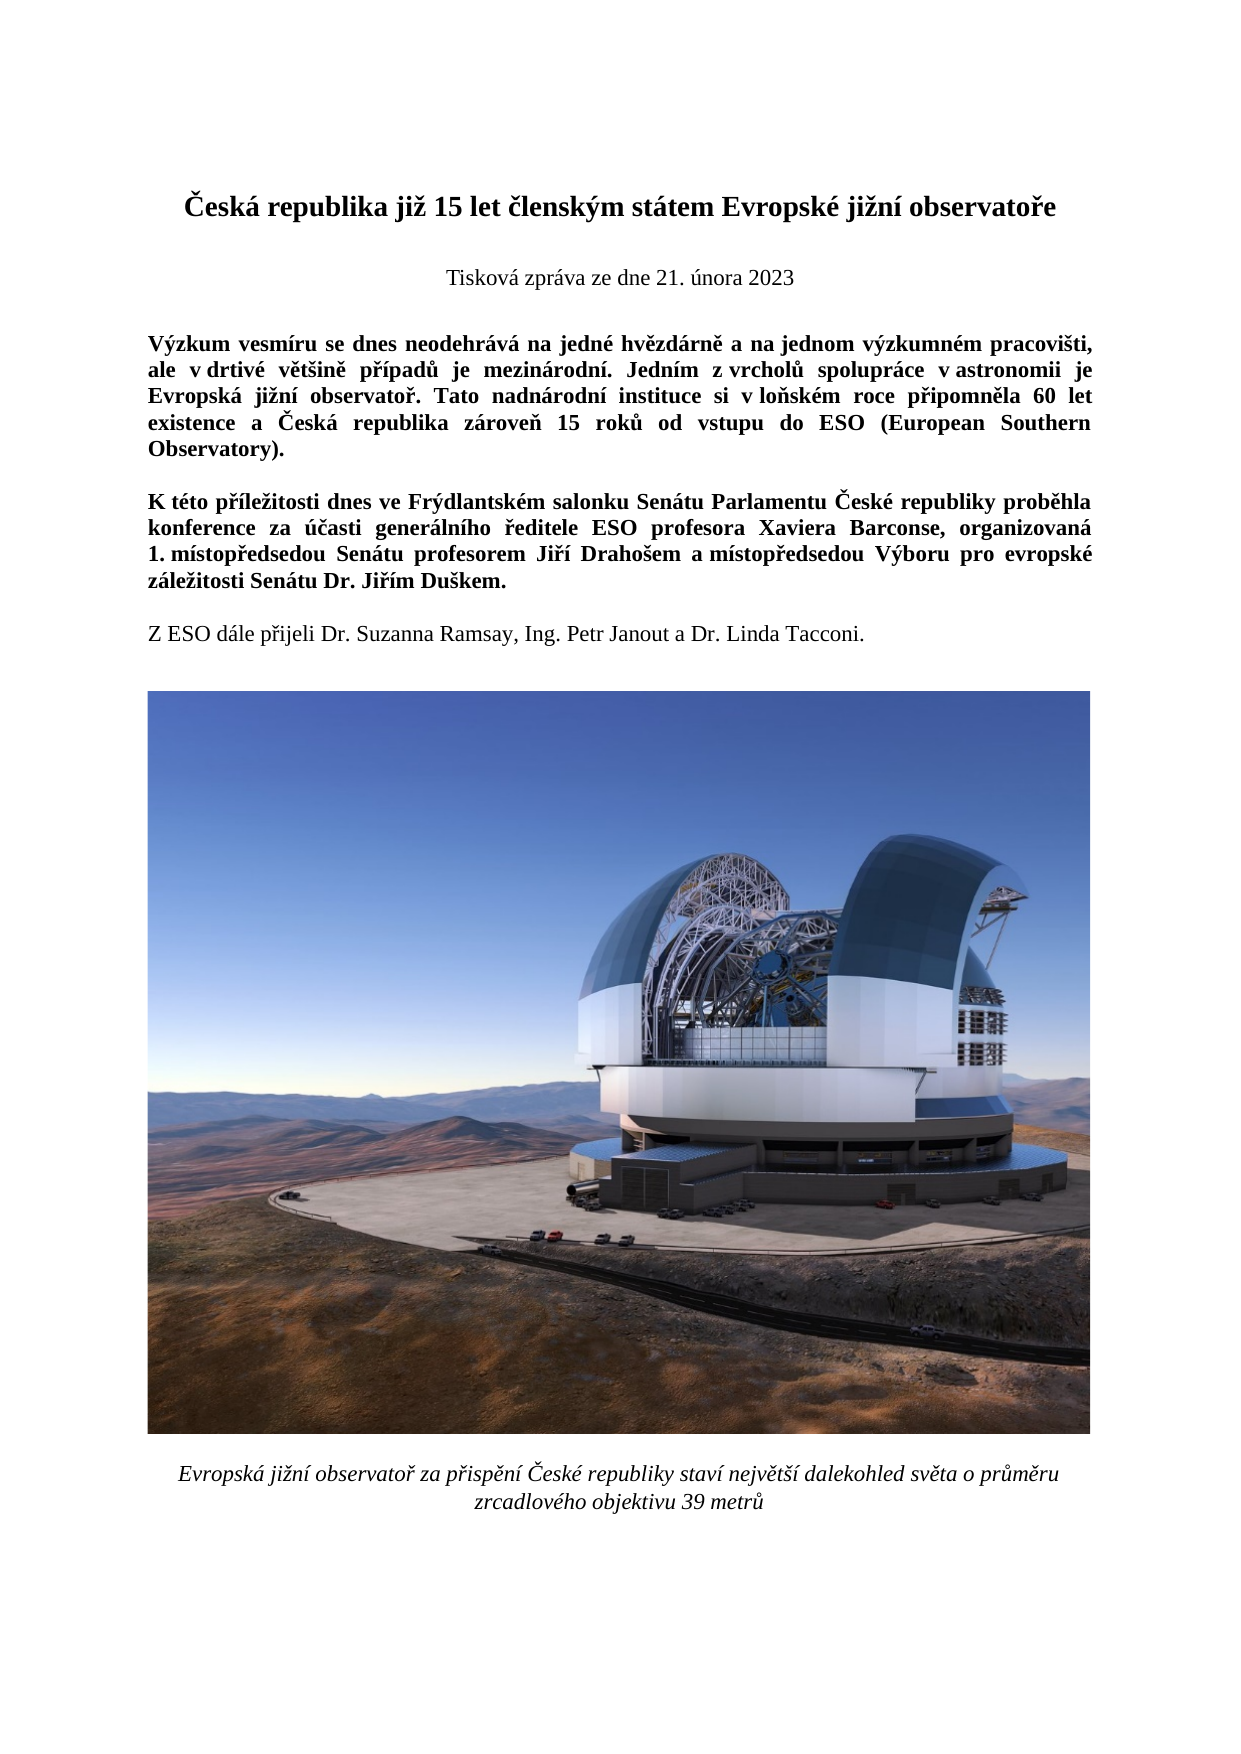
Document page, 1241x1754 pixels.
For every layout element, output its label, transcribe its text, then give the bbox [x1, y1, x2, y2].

text K této příležitosti dnes ve Frýdlantském salonku Senátu Parlamentu České republiky proběhla konference za účasti generálního ředitele ESO profesora Xaviera Barconse, organizovaná 1. místopředsedou Senátu profesorem Jiří Drahošem a místopředsedou Výboru pro evropské záležitosti Senátu Dr. Jiřím Duškem. [148, 488, 1093, 593]
text Z ESO dále přijeli Dr. Suzanna Ramsay, Ing. Petr Janout a Dr. Linda Tacconi. [148, 619, 1093, 646]
text Česká republika již 15 let členským státem Evropské jižní observatoře [148, 189, 1093, 223]
text Evropská jižní observatoř za přispění České republiky staví největší dalekohled světa o průměru zrcadlového objektivu 39 metrů [148, 1460, 1093, 1514]
text Tisková zpráva ze dne 21. února 2023 [148, 264, 1093, 291]
text Výzkum vesmíru se dnes neodehrává na jedné hvězdárně a na jednom výzkumném pracovišti, ale v drtivé většině případů je mezinárodní. Jedním z vrcholů spolupráce v astronomii je Evropská jižní observatoř. Tato nadnárodní instituce si v loňském roce připomněla 60 let existence a Česká republika zároveň 15 roků od vstupu do ESO (European Southern Observatory). [148, 330, 1093, 461]
picture [147, 691, 1091, 1434]
